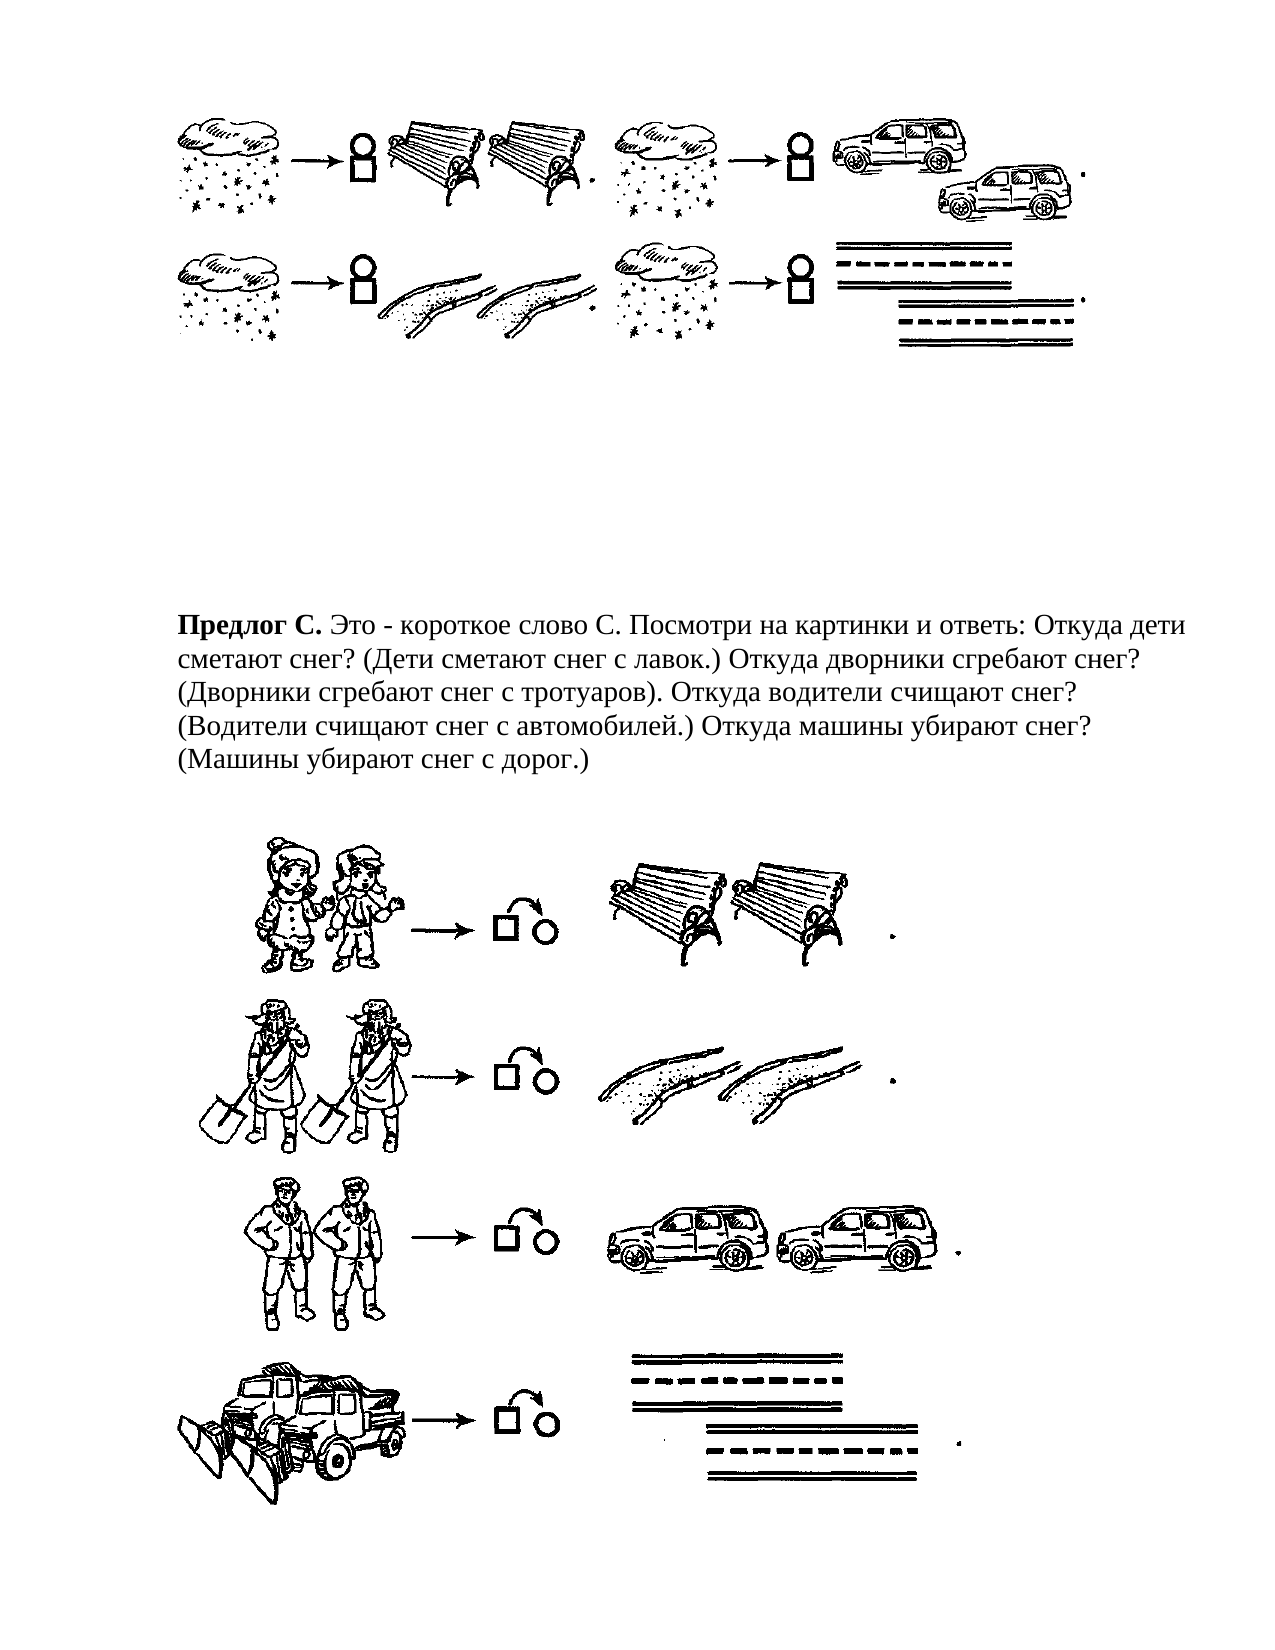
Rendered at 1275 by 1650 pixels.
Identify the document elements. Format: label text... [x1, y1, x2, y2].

text Предлог С. Это - короткое слово С. Посмотри на картинки и ответь: Откуда дети сметают снег? (Дети сметают снег с лавок.) Откуда дворники сгребают снег? (Дворники сгребают снег с тротуаров). Откуда водители счищают снег? (Водители счищают снег с автомобилей.) Откуда машины убирают снег? (Машины убирают снег с дорог.) [177, 607, 1198, 775]
picture [177, 837, 962, 1505]
picture [177, 118, 1086, 347]
